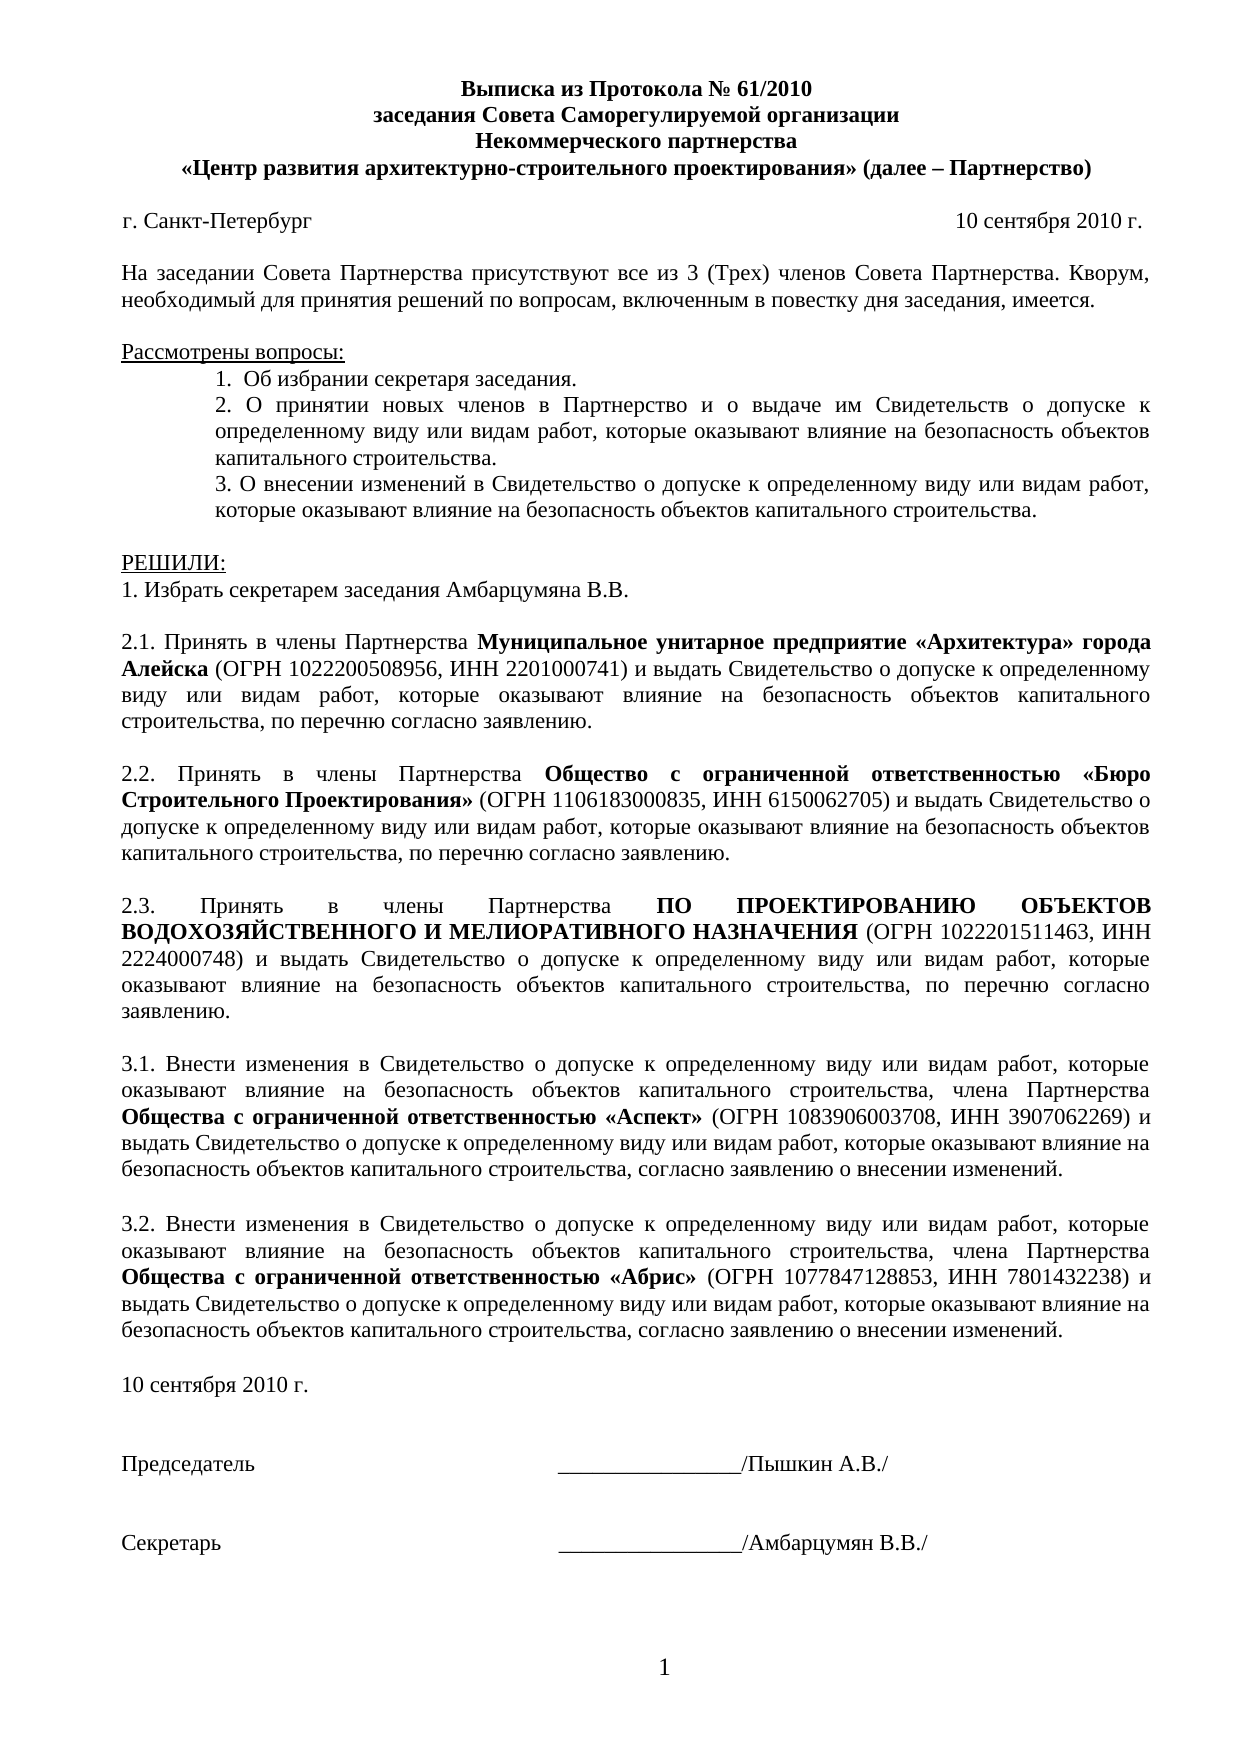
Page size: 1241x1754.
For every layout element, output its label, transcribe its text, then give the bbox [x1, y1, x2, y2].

table_header 10 сентября 2010 г. [633, 207, 1154, 233]
text Председатель ________________/Пышкин А.В./ [121, 1450, 1152, 1476]
text 2.2. Принять в члены Партнерства Общество с ограниченной ответственностью «Бюро Строительного Проектирования» (ОГРН 1106183000835, ИНН 6150062705) и выдать Свидетельство о допуске к определенному виду или видам работ, которые оказывают влияние на безопасность объектов капитального строительства, по перечню согласно заявлению. [121, 760, 1152, 866]
text Секретарь ________________/Амбарцумян В.В./ [121, 1529, 1152, 1556]
text 3.2. Внести изменения в Свидетельство о допуске к определенному виду или видам работ, которые оказывают влияние на безопасность объектов капитального строительства, члена Партнерства Общества с ограниченной ответственностью «Абрис» (ОГРН 1077847128853, ИНН 7801432238) и выдать Свидетельство о допуске к определенному виду или видам работ, которые оказывают влияние на безопасность объектов капитального строительства, согласно заявлению о внесении изменений. [121, 1211, 1152, 1342]
text Рассмотрены вопросы: [121, 338, 1152, 365]
text 2.3. Принять в члены Партнерства ПО ПРОЕКТИРОВАНИЮ ОБЪЕКТОВ ВОДОХОЗЯЙСТВЕННОГО И МЕЛИОРАТИВНОГО НАЗНАЧЕНИЯ (ОГРН 1022201511463, ИНН 2224000748) и выдать Свидетельство о допуске к определенному виду или видам работ, которые оказывают влияние на безопасность объектов капитального строительства, по перечню согласно заявлению. [121, 892, 1152, 1024]
text 2.1. Принять в члены Партнерства Муниципальное унитарное предприятие «Архитектура» города Алейска (ОГРН 1022200508956, ИНН 2201000741) и выдать Свидетельство о допуске к определенному виду или видам работ, которые оказывают влияние на безопасность объектов капитального строительства, по перечню согласно заявлению. [121, 628, 1152, 734]
text 1. Избрать секретарем заседания Амбарцумяна В.В. [121, 576, 1152, 602]
text 3.1. Внести изменения в Свидетельство о допуске к определенному виду или видам работ, которые оказывают влияние на безопасность объектов капитального строительства, члена Партнерства Общества с ограниченной ответственностью «Аспект» (ОГРН 1083906003708, ИНН 3907062269) и выдать Свидетельство о допуске к определенному виду или видам работ, которые оказывают влияние на безопасность объектов капитального строительства, согласно заявлению о внесении изменений. [121, 1050, 1152, 1182]
text На заседании Совета Партнерства присутствуют все из 3 (Трех) членов Совета Партнерства. Кворум, необходимый для принятия решений по вопросам, включенным в повестку дня заседания, имеется. [121, 259, 1152, 312]
text «Центр развития архитектурно-строительного проектирования» (далее – Партнерство) [121, 154, 1152, 180]
text Выписка из Протокола № 61/2010 [121, 75, 1152, 101]
text 2. О принятии новых членов в Партнерство и о выдаче им Свидетельств о допуске к определенному виду или видам работ, которые оказывают влияние на безопасность объектов капитального строительства. [215, 391, 1152, 470]
text Некоммерческого партнерства [121, 128, 1152, 154]
text 3. О внесении изменений в Свидетельство о допуске к определенному виду или видам работ, которые оказывают влияние на безопасность объектов капитального строительства. [215, 470, 1152, 523]
text РЕШИЛИ: [121, 549, 1152, 576]
text 1. Об избрании секретаря заседания. [215, 365, 1152, 391]
text 10 сентября 2010 г. [121, 1371, 1152, 1397]
table_header г. Санкт-Петербург [111, 207, 632, 233]
text заседания Совета Саморегулируемой организации [121, 101, 1152, 128]
